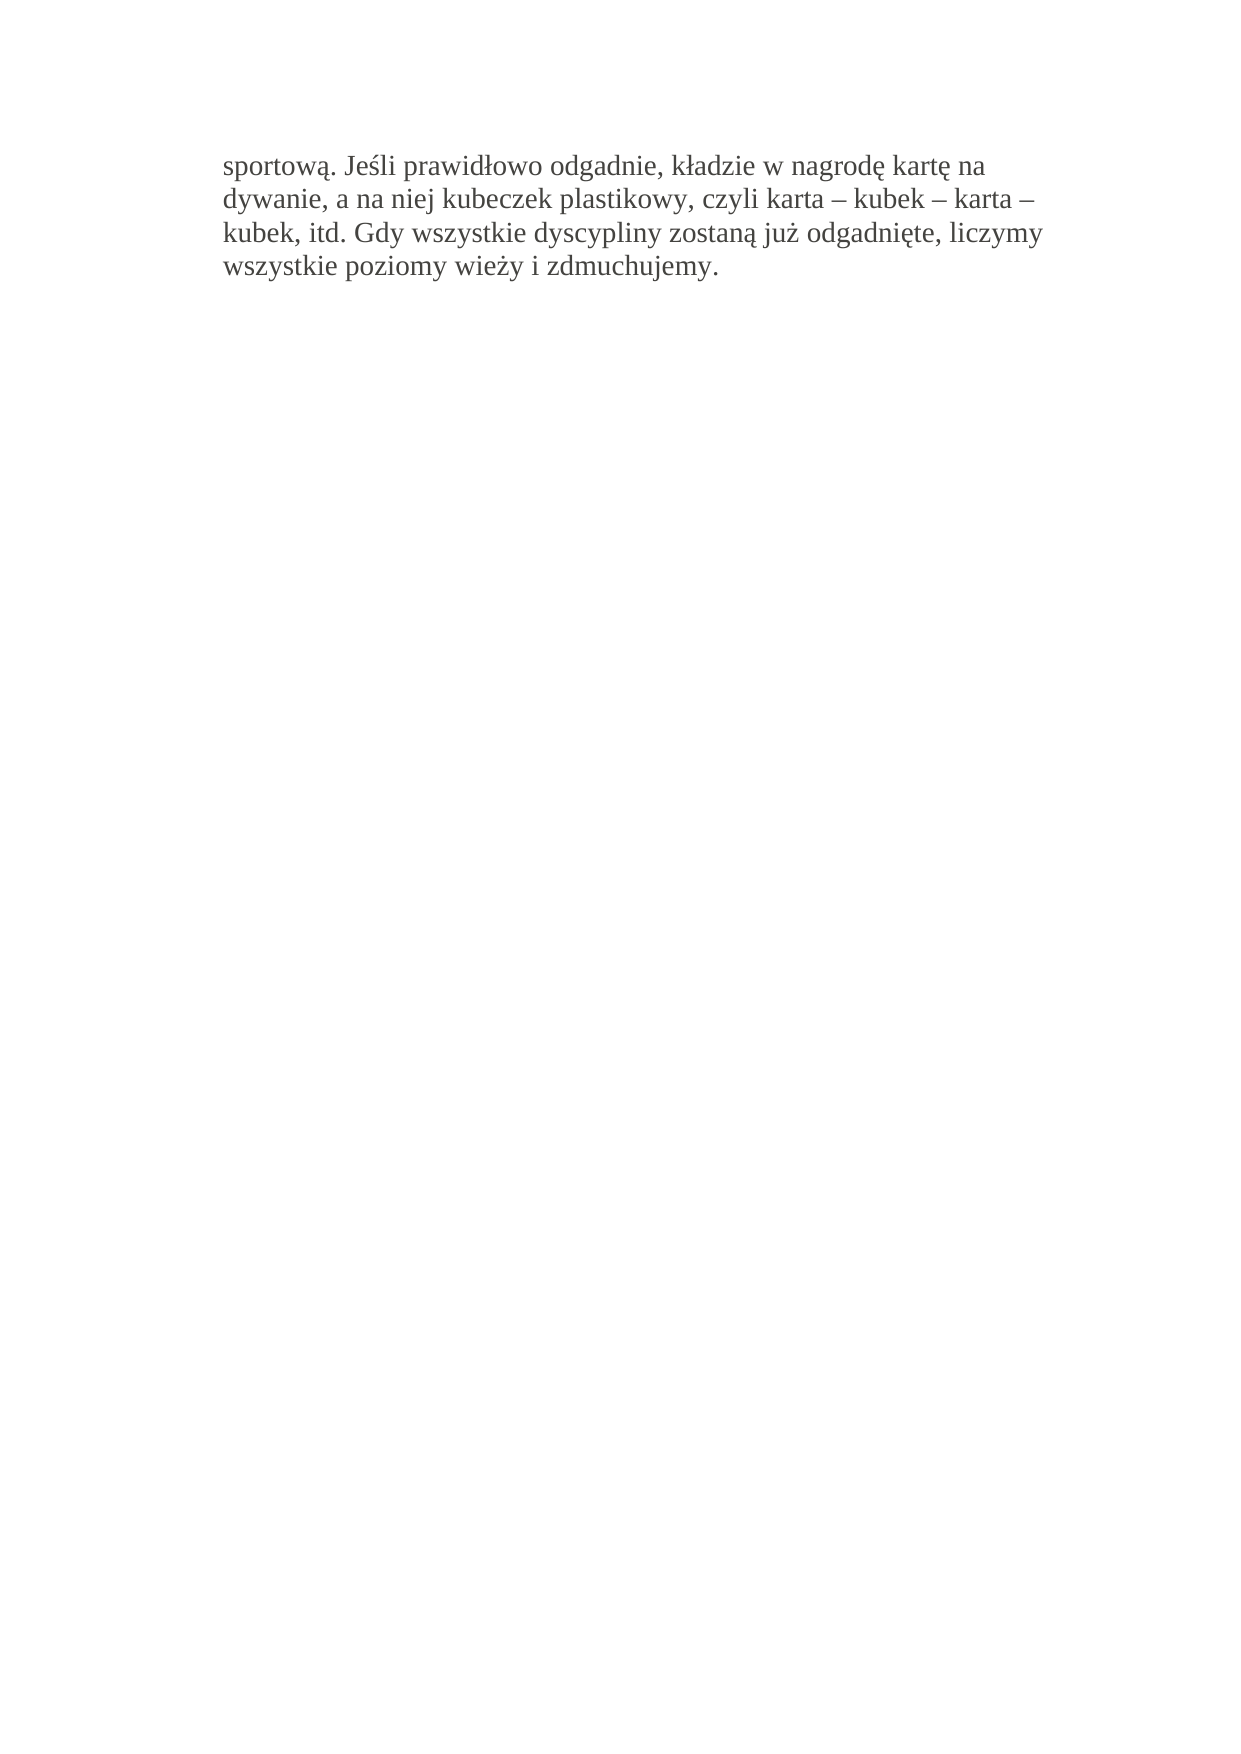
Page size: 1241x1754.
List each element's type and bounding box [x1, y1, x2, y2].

list [185, 148, 1093, 282]
